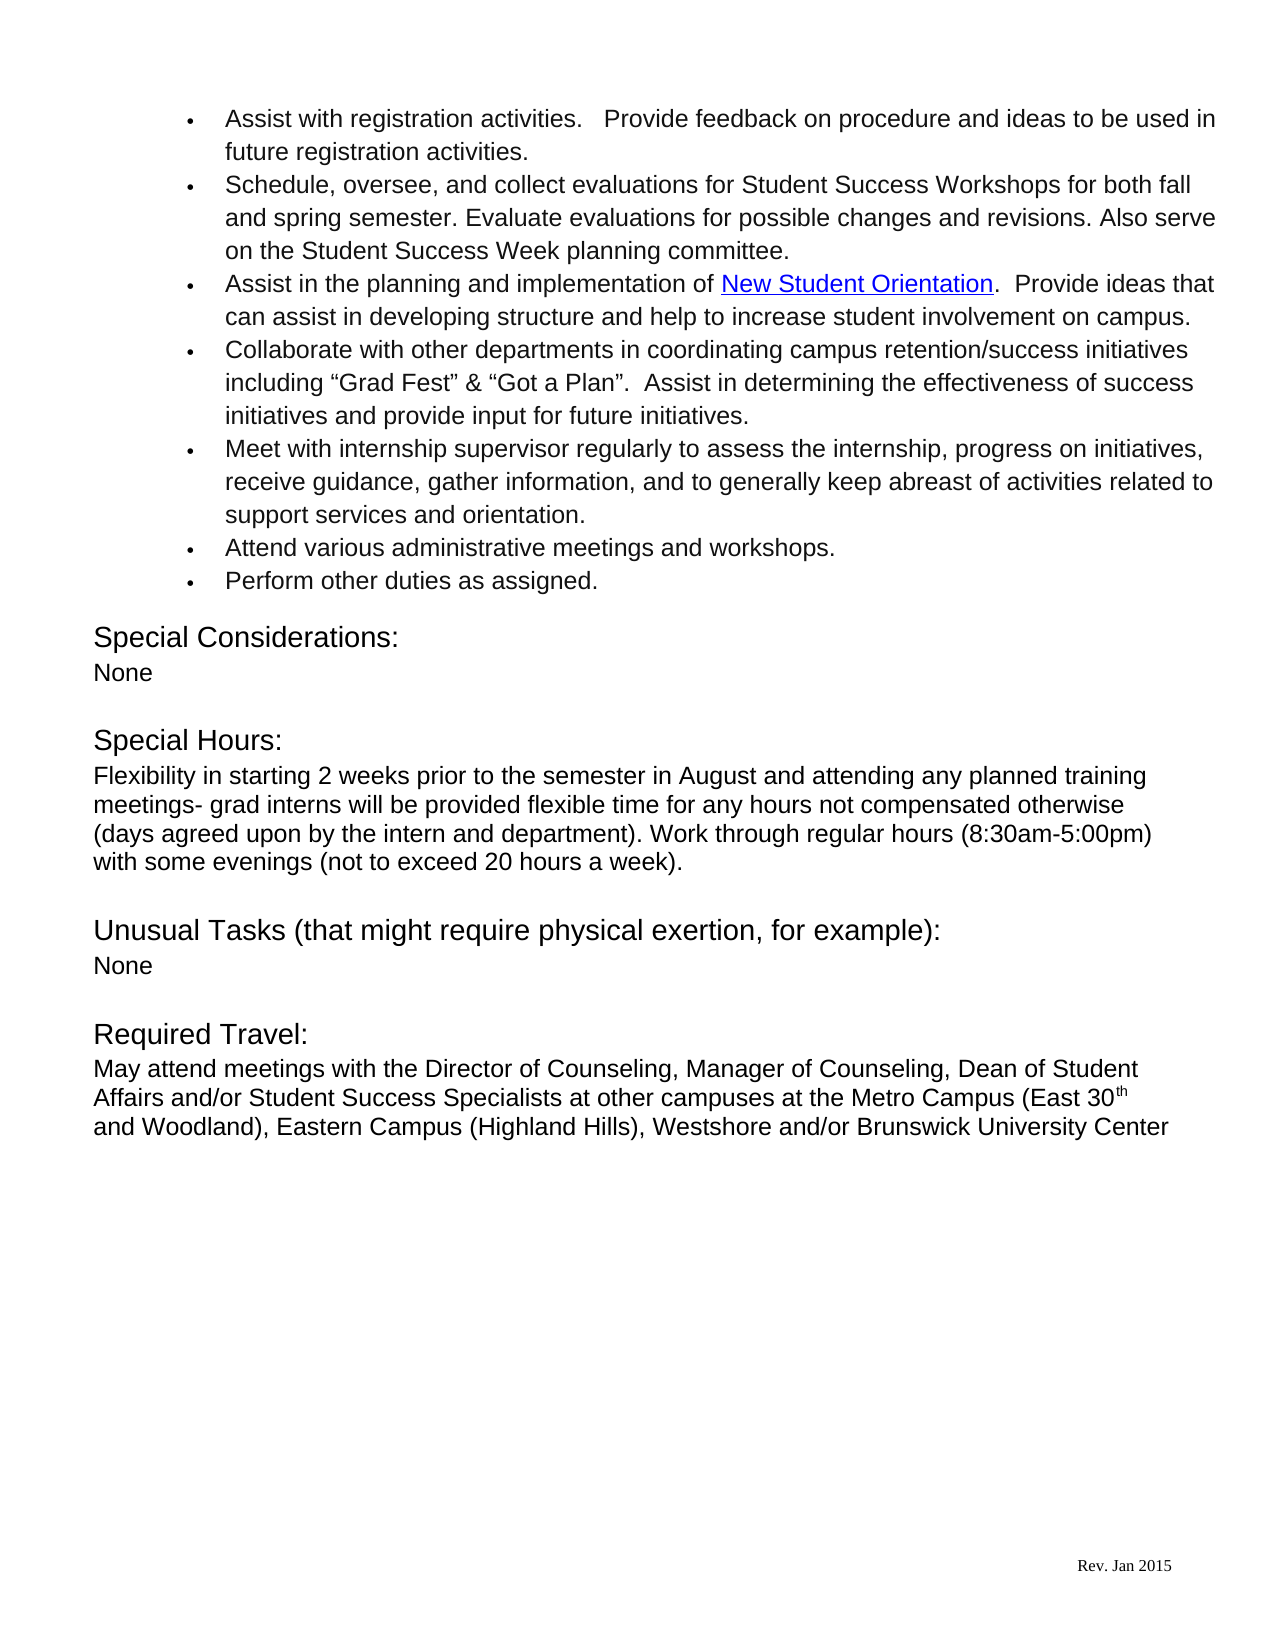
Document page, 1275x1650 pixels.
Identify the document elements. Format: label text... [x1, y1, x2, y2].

text Special Hours: [93, 723, 1171, 757]
text May attend meetings with the Director of Counseling, Manager of Counseling, Dean of Student Affairs and/or Student Success Specialists at other campuses at the Metro Campus (East 30th and Woodland), Eastern Campus (Highland Hills), Westshore and/or Brunswick University Center [93, 1054, 1171, 1141]
text None [93, 951, 1171, 980]
list Schedule, oversee, and collect evaluations for Student Success Workshops for both fall and spring semester. Evaluate evaluations for possible changes and revisions. Also serve on the Student Success Week planning committee. [187, 170, 1228, 264]
list Assist with registration activities. Provide feedback on procedure and ideas to be used in future registration activities. [187, 104, 1228, 166]
list Meet with internship supervisor regularly to assess the internship, progress on initiatives, receive guidance, gather information, and to generally keep abreast of activities related to support services and orientation. [187, 434, 1228, 529]
text Flexibility in starting 2 weeks prior to the semester in August and attending any planned training meetings- grad interns will be provided flexible time for any hours not compensated otherwise (days agreed upon by the intern and department). Work through regular hours (8:30am-5:00pm) with some evenings (not to exceed 20 hours a week). [93, 761, 1171, 876]
text Required Travel: [93, 1017, 1171, 1050]
text Unusual Tasks (that might require physical exertion, for example): [93, 913, 1171, 947]
text None [93, 658, 1171, 686]
list Assist in the planning and implementation of New Student Orientation. Provide ideas that can assist in developing structure and help to increase student involvement on campus. [187, 269, 1228, 331]
list Attend various administrative meetings and workshops. [187, 533, 1228, 562]
list Collaborate with other departments in coordinating campus retention/success initiatives including “Grad Fest” & “Got a Plan”. Assist in determining the effectiveness of success initiatives and provide input for future initiatives. [187, 335, 1228, 430]
list Perform other duties as assigned. [187, 566, 1228, 595]
text Special Considerations: [93, 620, 1171, 653]
